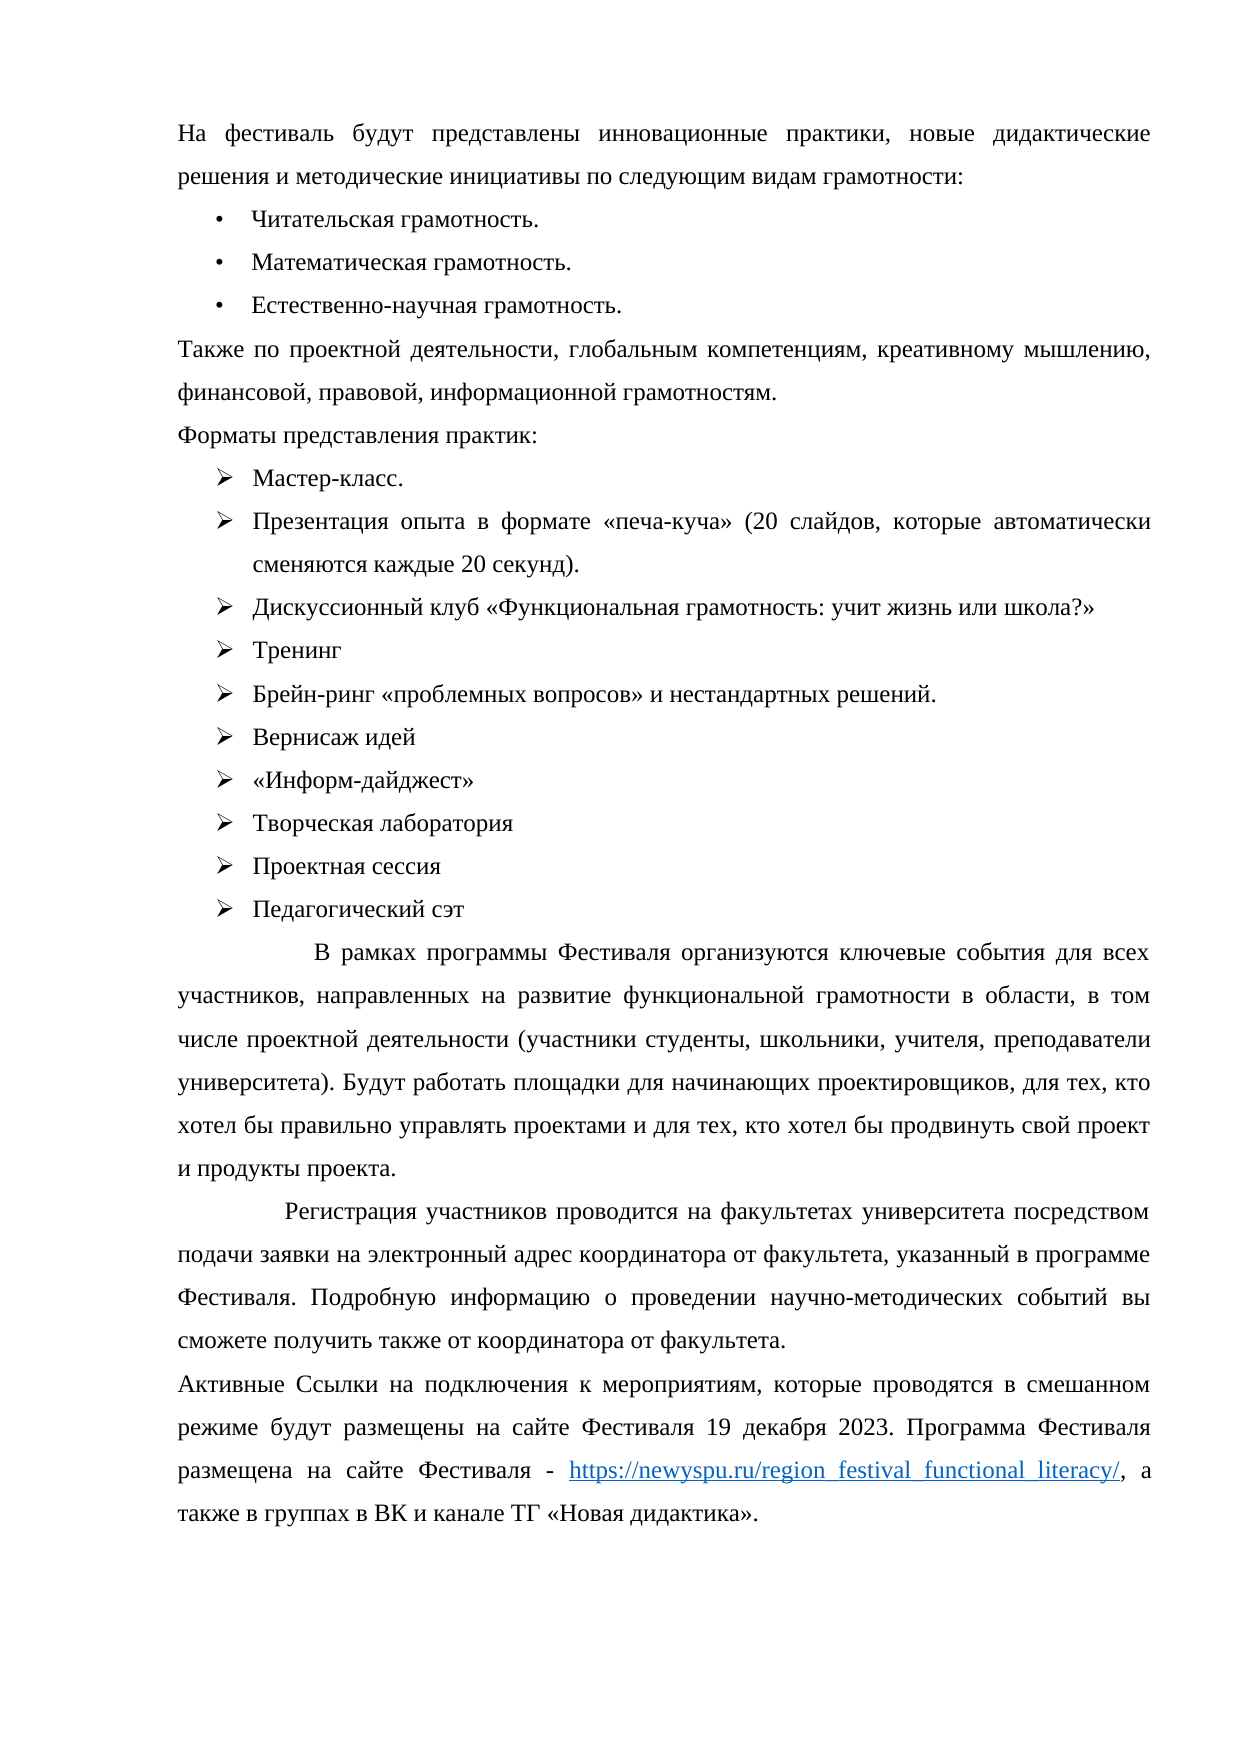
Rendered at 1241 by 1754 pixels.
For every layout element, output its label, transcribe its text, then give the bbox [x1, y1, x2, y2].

list Брейн-ринг «проблемных вопросов» и нестандартных решений. [215, 679, 1152, 707]
text Также по проектной деятельности, глобальным компетенциям, креативному мышлению, финансовой, правовой, информационной грамотностям. [177, 334, 1152, 406]
text В рамках программы Фестиваля организуются ключевые события для всех участников, направленных на развитие функциональной грамотности в области, в том числе проектной деятельности (участники студенты, школьники, учителя, преподаватели университета). Будут работать площадки для начинающих проектировщиков, для тех, кто хотел бы правильно управлять проектами и для тех, кто хотел бы продвинуть свой проект и продукты проекта. [177, 937, 1152, 1182]
list Естественно-научная грамотность. [215, 291, 1152, 319]
list Тренинг [215, 636, 1152, 664]
list Читательская грамотность. [215, 204, 1152, 233]
list Презентация опыта в формате «печа-куча» (20 слайдов, которые автоматически сменяются каждые 20 секунд). [215, 506, 1152, 578]
list Мастер-класс. [215, 463, 1152, 492]
list Творческая лаборатория [215, 808, 1152, 837]
text Регистрация участников проводится на факультетах университета посредством подачи заявки на электронный адрес координатора от факультета, указанный в программе Фестиваля. Подробную информацию о проведении научно-методических событий вы сможете получить также от координатора от факультета. [177, 1196, 1152, 1354]
list «Информ-дайджест» [215, 765, 1152, 794]
text На фестиваль будут представлены инновационные практики, новые дидактические решения и методические инициативы по следующим видам грамотности: [177, 118, 1152, 190]
list Дискуссионный клуб «Функциональная грамотность: учит жизнь или школа?» [215, 592, 1152, 621]
list Вернисаж идей [215, 722, 1152, 751]
text Активные Ссылки на подключения к мероприятиям, которые проводятся в смешанном режиме будут размещены на сайте Фестиваля 19 декабря 2023. Программа Фестиваля размещена на сайте Фестиваля - https://newyspu.ru/region_festival_functional_literacy/, а также в группах в ВК и канале ТГ «Новая дидактика». [177, 1369, 1152, 1527]
list Проектная сессия [215, 851, 1152, 880]
list Педагогический сэт [215, 894, 1152, 923]
list Математическая грамотность. [215, 247, 1152, 276]
text Форматы представления практик: [177, 420, 1152, 449]
